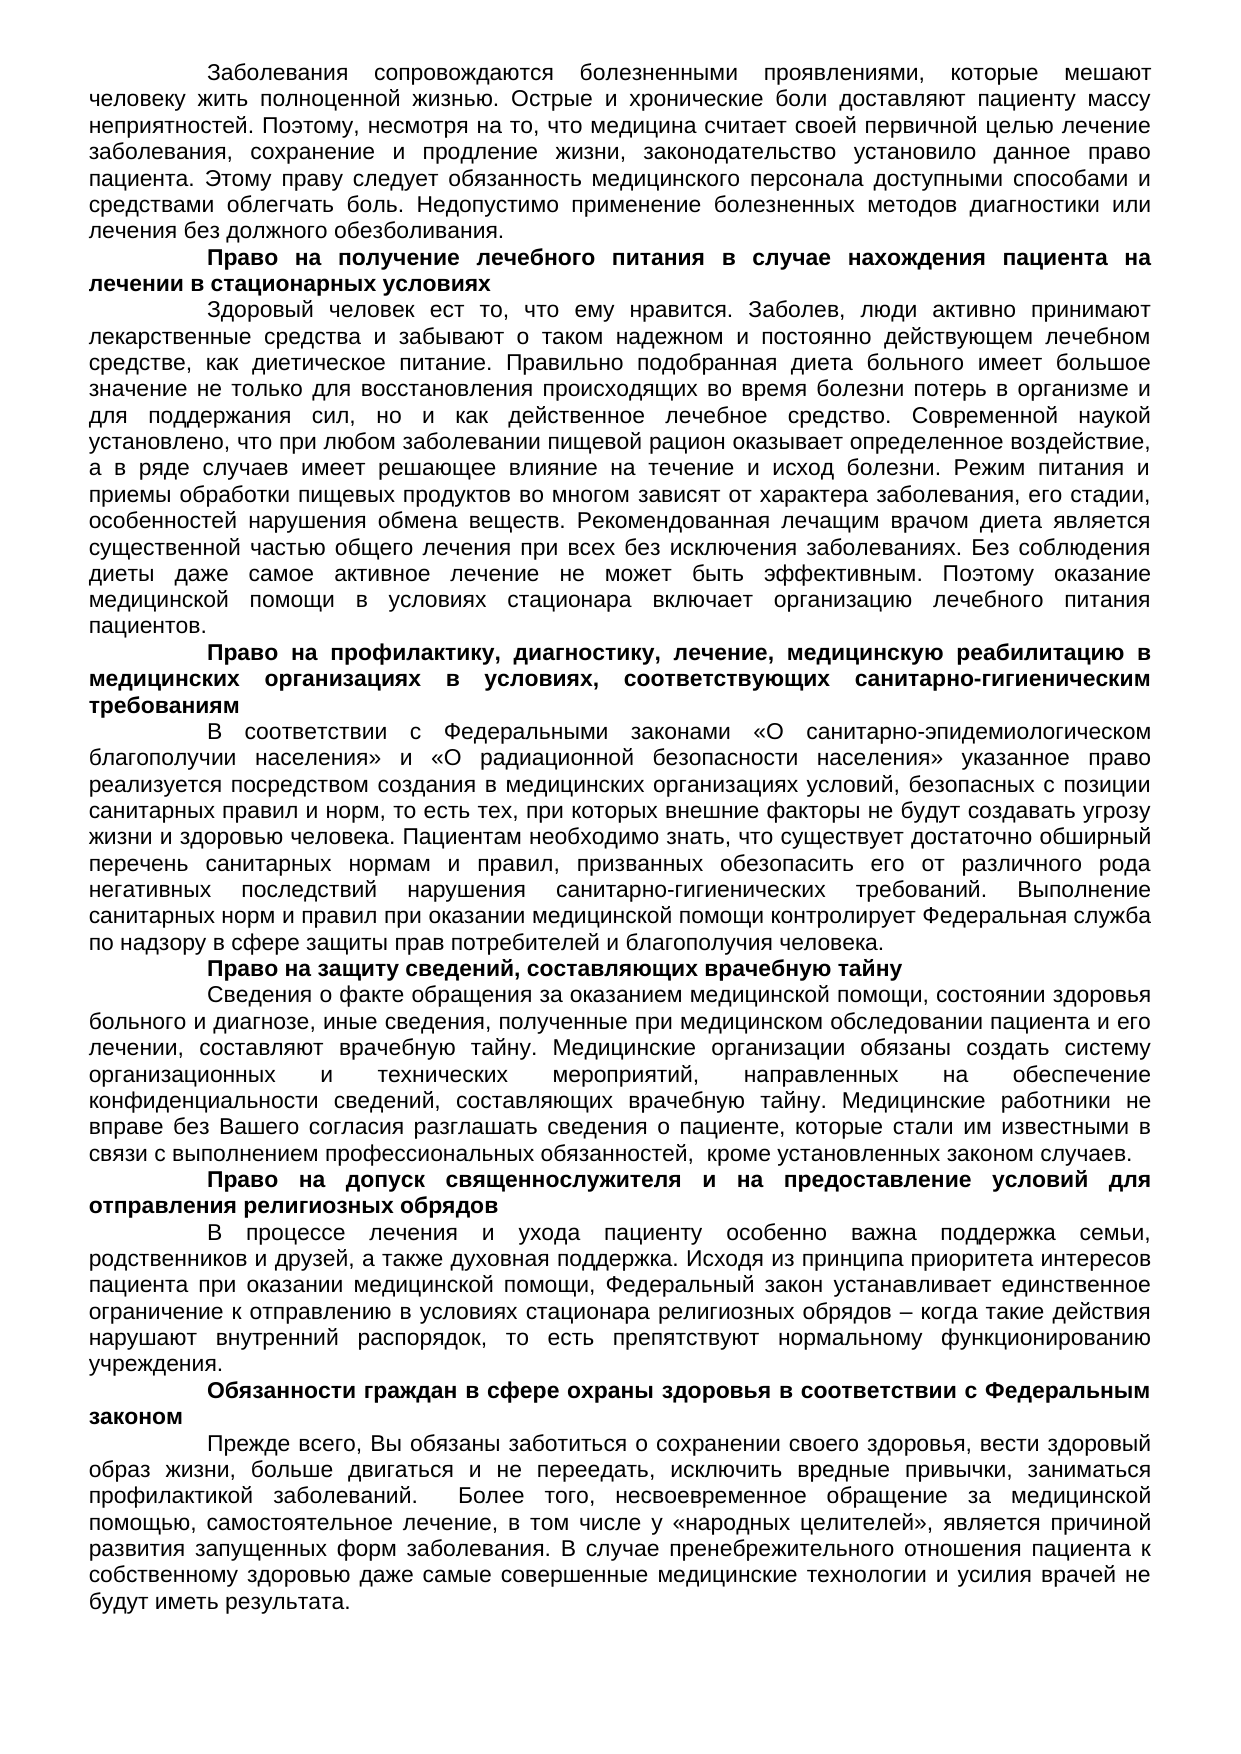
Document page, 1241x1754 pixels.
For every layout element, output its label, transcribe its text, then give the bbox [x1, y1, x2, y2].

text Здоровый человек ест то, что ему нравится. Заболев, люди активно принимают лекарственные средства и забывают о таком надежном и постоянно действующем лечебном средстве, как диетическое питание. Правильно подобранная диета больного имеет большое значение не только для восстановления происходящих во время болезни потерь в организме и для поддержания сил, но и как действенное лечебное средство. Современной наукой установлено, что при любом заболевании пищевой рацион оказывает определенное воздействие, а в ряде случаев имеет решающее влияние на течение и исход болезни. Режим питания и приемы обработки пищевых продуктов во многом зависят от характера заболевания, его стадии, особенностей нарушения обмена веществ. Рекомендованная лечащим врачом диета является существенной частью общего лечения при всех без исключения заболеваниях. Без соблюдения диеты даже самое активное лечение не может быть эффективным. Поэтому оказание медицинской помощи в условиях стационара включает организацию лечебного питания пациентов. [88, 296, 1152, 639]
text Заболевания сопровождаются болезненными проявлениями, которые мешают человеку жить полноценной жизнью. Острые и хронические боли доставляют пациенту массу неприятностей. Поэтому, несмотря на то, что медицина считает своей первичной целью лечение заболевания, сохранение и продление жизни, законодательство установило данное право пациента. Этому праву следует обязанность медицинского персонала доступными способами и средствами облегчать боль. Недопустимо применение болезненных методов диагностики или лечения без должного обезболивания. [88, 59, 1152, 243]
text Обязанности граждан в сфере охраны здоровья в соответствии с Федеральным законом [88, 1377, 1152, 1429]
text В процессе лечения и ухода пациенту особенно важна поддержка семьи, родственников и друзей, а также духовная поддержка. Исходя из принципа приоритета интересов пациента при оказании медицинской помощи, Федеральный закон устанавливает единственное ограничение к отправлению в условиях стационара религиозных обрядов – когда такие действия нарушают внутренний распорядок, то есть препятствуют нормальному функционированию учреждения. [88, 1219, 1152, 1377]
text Прежде всего, Вы обязаны заботиться о сохранении своего здоровья, вести здоровый образ жизни, больше двигаться и не переедать, исключить вредные привычки, заниматься профилактикой заболеваний. Более того, несвоевременное обращение за медицинской помощью, самостоятельное лечение, в том числе у «народных целителей», является причиной развития запущенных форм заболевания. В случае пренебрежительного отношения пациента к собственному здоровью даже самые совершенные медицинские технологии и усилия врачей не будут иметь результата. [88, 1429, 1152, 1614]
text Право на допуск священнослужителя и на предоставление условий для отправления религиозных обрядов [88, 1166, 1152, 1219]
text В соответствии с Федеральными законами «О санитарно-эпидемиологическом благополучии населения» и «О радиационной безопасности населения» указанное право реализуется посредством создания в медицинских организациях условий, безопасных с позиции санитарных правил и норм, то есть тех, при которых внешние факторы не будут создавать угрозу жизни и здоровью человека. Пациентам необходимо знать, что существует достаточно обширный перечень санитарных нормам и правил, призванных обезопасить его от различного рода негативных последствий нарушения санитарно-гигиенических требований. Выполнение санитарных норм и правил при оказании медицинской помощи контролирует Федеральная служба по надзору в сфере защиты прав потребителей и благополучия человека. [88, 718, 1152, 955]
text Право на профилактику, диагностику, лечение, медицинскую реабилитацию в медицинских организациях в условиях, соответствующих санитарно-гигиеническим требованиям [88, 639, 1152, 718]
text Право на защиту сведений, составляющих врачебную тайну [88, 955, 1152, 981]
text Сведения о факте обращения за оказанием медицинской помощи, состоянии здоровья больного и диагнозе, иные сведения, полученные при медицинском обследовании пациента и его лечении, составляют врачебную тайну. Медицинские организации обязаны создать систему организационных и технических мероприятий, направленных на обеспечение конфиденциальности сведений, составляющих врачебную тайну. Медицинские работники не вправе без Вашего согласия разглашать сведения о пациенте, которые стали им известными в связи с выполнением профессиональных обязанностей, кроме установленных законом случаев. [88, 981, 1152, 1166]
text Право на получение лечебного питания в случае нахождения пациента на лечении в стационарных условиях [88, 243, 1152, 296]
